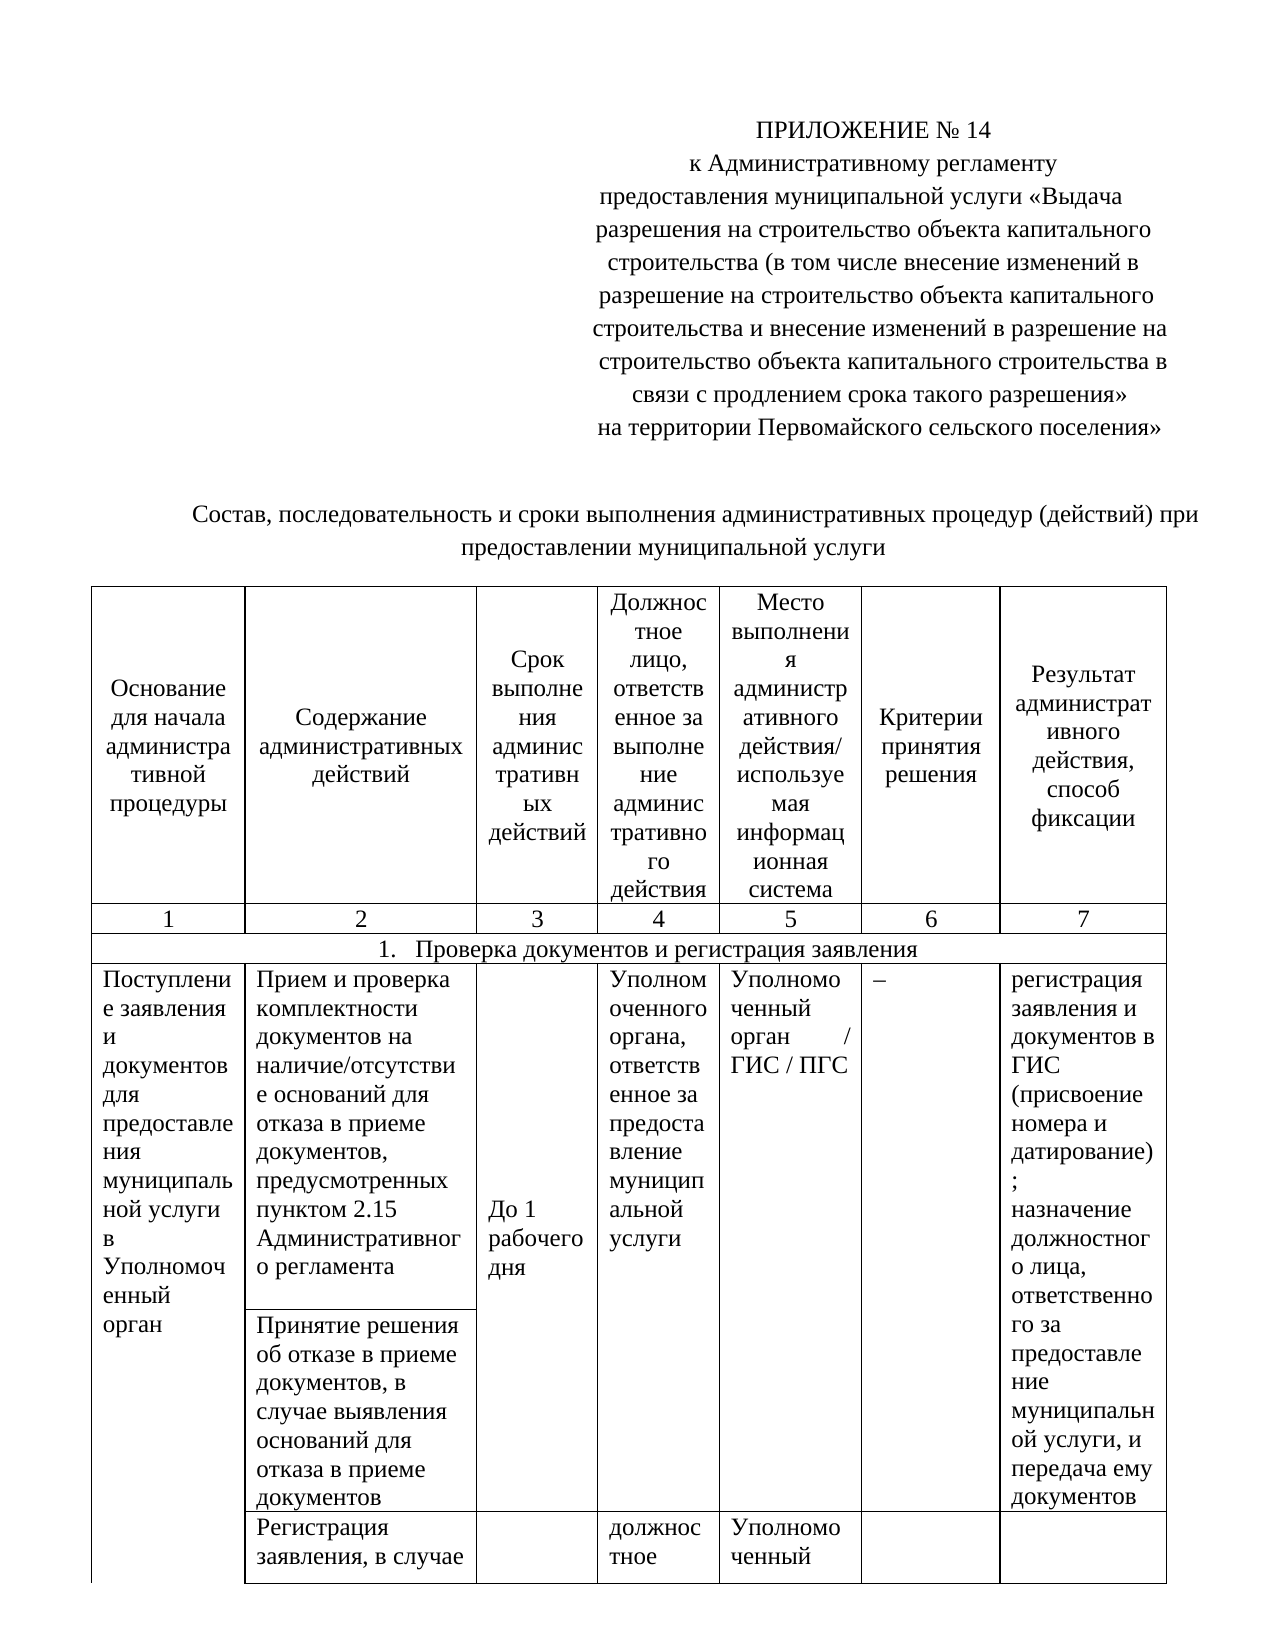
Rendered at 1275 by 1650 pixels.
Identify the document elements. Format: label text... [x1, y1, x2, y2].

table_cell регистрация заявления и документов в ГИС (присвоение номера и датирование); назначение должностного лица, ответственного за предоставление муниципальной услуги, и передача ему документов [1001, 964, 1166, 1511]
text строительства (в том числе внесение изменений в [136, 247, 1211, 276]
table_cell Регистрация заявления, в случае отсутствия оснований для отказа в приеме документов [246, 1512, 476, 1583]
text строительство объекта капитального строительства в [136, 346, 1211, 375]
text разрешение на строительство объекта капитального [136, 280, 1211, 309]
table_cell [862, 1512, 999, 1583]
text связи с продлением срока такого разрешения» [136, 379, 1211, 408]
table_cell 5 [720, 904, 861, 933]
table_cell Поступление заявления и документов для предоставления муниципальной услуги в Уполномоченный орган [92, 964, 244, 1583]
table_header Содержание административных действий [246, 587, 476, 903]
table_header Должностное лицо, ответственное за выполнение административного действия [598, 587, 719, 903]
table_cell 6 [862, 904, 999, 933]
text на территории Первомайского сельского поселения» [136, 412, 1211, 441]
table_header Результат административного действия, способ фиксации [1001, 587, 1166, 903]
table_cell До 1 рабочего дня [477, 964, 597, 1511]
text предоставления муниципальной услуги «Выдача [136, 181, 1211, 210]
table_cell Принятие решения об отказе в приеме документов, в случае выявления оснований для отказа в приеме документов [246, 1310, 476, 1511]
table_cell 7 [1001, 904, 1166, 933]
table_header Место выполнения административного действия/ используемая информационная система [720, 587, 861, 903]
table_header Срок выполнения административных действий [477, 587, 597, 903]
table_cell должностное лицо Уполномоченного органа, ответственное за регистрацию корреспонденции [598, 1512, 719, 1583]
table_header Основание для начала административной процедуры [92, 587, 244, 903]
table_cell – [862, 964, 999, 1511]
table_header Критерии принятия решения [862, 587, 999, 903]
text разрешения на строительство объекта капитального [136, 214, 1211, 243]
table_cell Уполномоченный орган / ГИС / ПГС [720, 964, 861, 1511]
table_cell Уполномоченного органа, ответственное за предоставление муниципальной услуги [598, 964, 719, 1511]
table_cell [1001, 1512, 1166, 1583]
table_cell Прием и проверка комплектности документов на наличие/отсутствие оснований для отказа в приеме документов, предусмотренных пунктом 2.15 Административного регламента [246, 964, 476, 1309]
table_cell 4 [598, 904, 719, 933]
table_cell [477, 1512, 597, 1583]
table_cell 2 [246, 904, 476, 933]
table_cell Уполномоченный орган/ГИС [720, 1512, 861, 1583]
text Состав, последовательность и сроки выполнения административных процедур (действий) при предоставлении муниципальной услуги [136, 499, 1211, 561]
text ПРИЛОЖЕНИЕ № 14 к Административному регламенту [136, 115, 1211, 177]
text строительства и внесение изменений в разрешение на [136, 313, 1211, 342]
table_cell 3 [477, 904, 597, 933]
table_cell Проверка документов и регистрация заявления [92, 934, 1166, 963]
table_cell 1 [92, 904, 244, 933]
